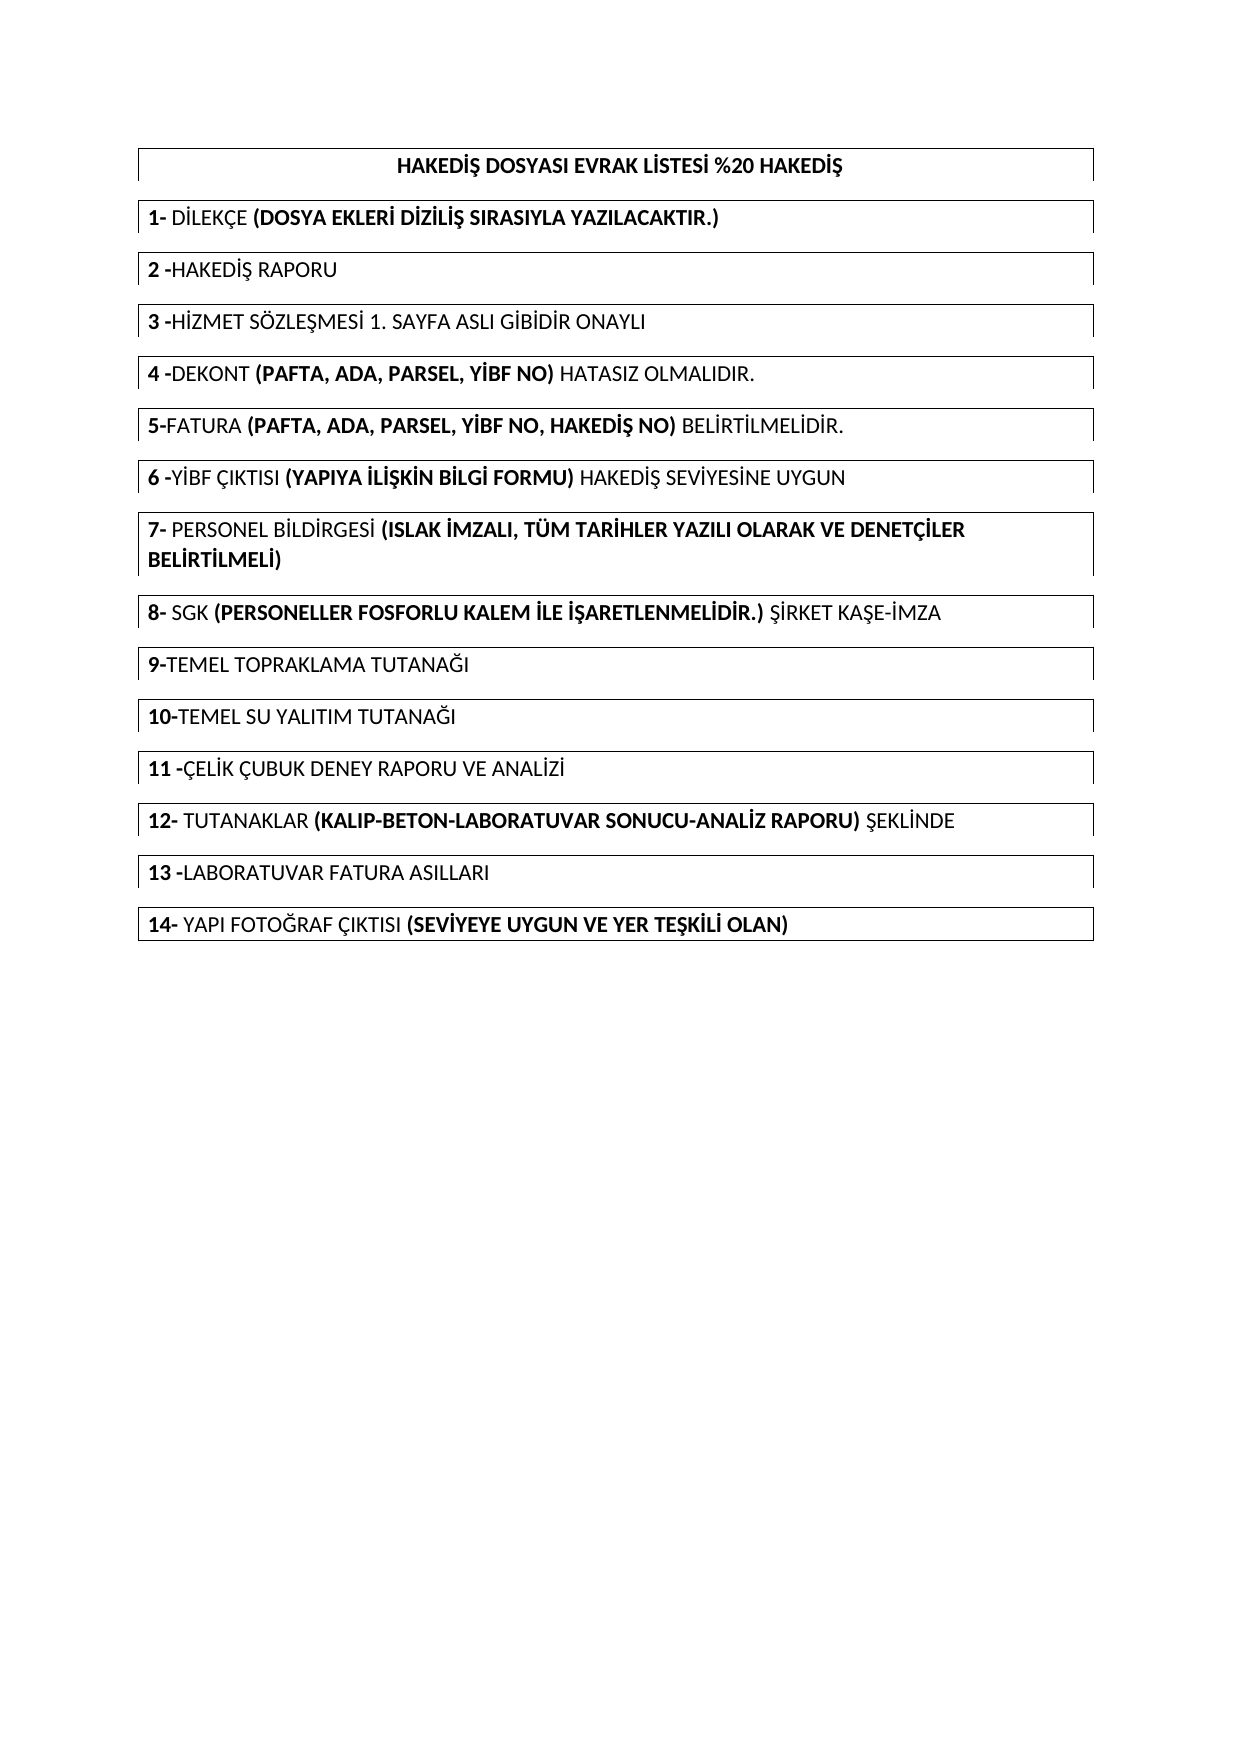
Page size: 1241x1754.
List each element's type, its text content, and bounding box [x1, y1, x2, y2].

text 3 -HİZMET SÖZLEŞMESİ 1. SAYFA ASLI GİBİDİR ONAYLI [139, 305, 1093, 337]
text 12- TUTANAKLAR (KALIP-BETON-LABORATUVAR SONUCU-ANALİZ RAPORU) ŞEKLİNDE [139, 804, 1093, 836]
text 11 -ÇELİK ÇUBUK DENEY RAPORU VE ANALİZİ [139, 752, 1093, 784]
text 10-TEMEL SU YALITIM TUTANAĞI [139, 700, 1093, 732]
text 7- PERSONEL BİLDİRGESİ (ISLAK İMZALI, TÜM TARİHLER YAZILI OLARAK VE DENETÇİLER BELİRTİLMELİ) [139, 513, 1093, 576]
text 8- SGK (PERSONELLER FOSFORLU KALEM İLE İŞARETLENMELİDİR.) ŞİRKET KAŞE-İMZA [139, 596, 1093, 628]
text 4 -DEKONT (PAFTA, ADA, PARSEL, YİBF NO) HATASIZ OLMALIDIR. [139, 357, 1093, 389]
text 6 -YİBF ÇIKTISI (YAPIYA İLİŞKİN BİLGİ FORMU) HAKEDİŞ SEVİYESİNE UYGUN [139, 461, 1093, 493]
text 1- DİLEKÇE (DOSYA EKLERİ DİZİLİŞ SIRASIYLA YAZILACAKTIR.) [139, 201, 1093, 233]
text HAKEDİŞ DOSYASI EVRAK LİSTESİ %20 HAKEDİŞ [139, 149, 1093, 181]
text 5-FATURA (PAFTA, ADA, PARSEL, YİBF NO, HAKEDİŞ NO) BELİRTİLMELİDİR. [139, 409, 1093, 441]
text 14- YAPI FOTOĞRAF ÇIKTISI (SEVİYEYE UYGUN VE YER TEŞKİLİ OLAN) [139, 908, 1093, 940]
text 13 -LABORATUVAR FATURA ASILLARI [139, 856, 1093, 888]
text 2 -HAKEDİŞ RAPORU [139, 253, 1093, 285]
text 9-TEMEL TOPRAKLAMA TUTANAĞI [139, 648, 1093, 680]
